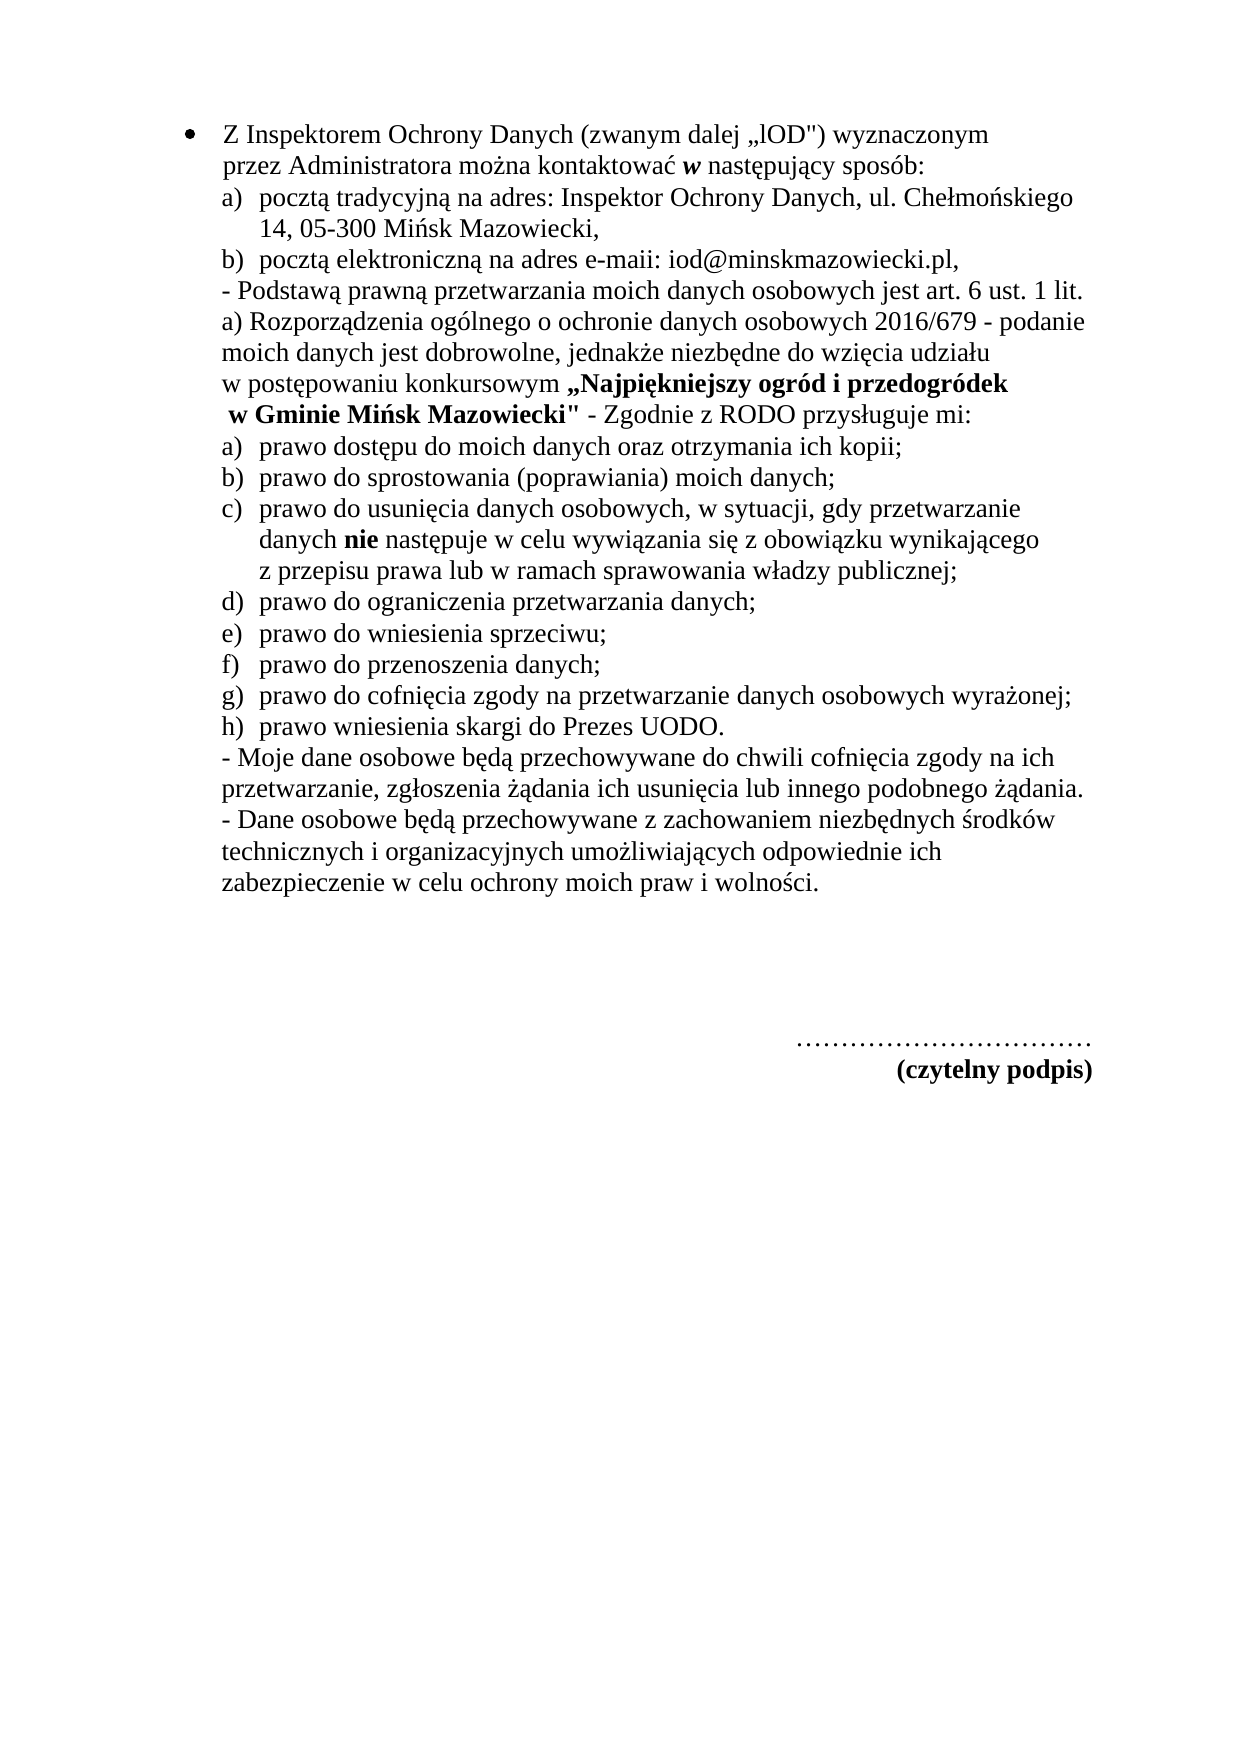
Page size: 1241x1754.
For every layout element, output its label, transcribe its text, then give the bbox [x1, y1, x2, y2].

text - Podstawą prawną przetwarzania moich danych osobowych jest art. 6 ust. 1 lit. a) Rozporządzenia ogólnego o ochronie danych osobowych 2016/679 - podanie moich danych jest dobrowolne, jednakże niezbędne do wzięcia udziału w postępowaniu konkursowym „Najpiękniejszy ogród i przedogródek w Gminie Mińsk Mazowiecki" - Zgodnie z RODO przysługuje mi: [221, 274, 1093, 430]
list prawo do przenoszenia danych; [221, 648, 1093, 679]
list prawo do wniesienia sprzeciwu; [221, 617, 1093, 648]
list prawo do ograniczenia przetwarzania danych; [221, 586, 1093, 617]
list prawo do usunięcia danych osobowych, w sytuacji, gdy przetwarzanie danych nie następuje w celu wywiązania się z obowiązku wynikającego z przepisu prawa lub w ramach sprawowania władzy publicznej; [221, 492, 1093, 586]
list prawo do cofnięcia zgody na przetwarzanie danych osobowych wyrażonej; [221, 679, 1093, 710]
text …………………………… [148, 1022, 1093, 1053]
list pocztą elektroniczną na adres e-maii: iod@minskmazowiecki.pl, [221, 243, 1093, 274]
text (czytelny podpis) [148, 1053, 1093, 1084]
list Z Inspektorem Ochrony Danych (zwanym dalej „lOD") wyznaczonym przez Administratora można kontaktować w następujący sposób: [185, 118, 1093, 181]
list prawo wniesienia skargi do Prezes UODO. [221, 710, 1093, 741]
list prawo do sprostowania (poprawiania) moich danych; [221, 461, 1093, 492]
list prawo dostępu do moich danych oraz otrzymania ich kopii; [221, 430, 1093, 461]
list pocztą tradycyjną na adres: Inspektor Ochrony Danych, ul. Chełmońskiego 14, 05-300 Mińsk Mazowiecki, [221, 181, 1093, 243]
text - Dane osobowe będą przechowywane z zachowaniem niezbędnych środków technicznych i organizacyjnych umożliwiających odpowiednie ich zabezpieczenie w celu ochrony moich praw i wolności. [221, 803, 1093, 897]
text - Moje dane osobowe będą przechowywane do chwili cofnięcia zgody na ich przetwarzanie, zgłoszenia żądania ich usunięcia lub innego podobnego żądania. [221, 741, 1093, 803]
